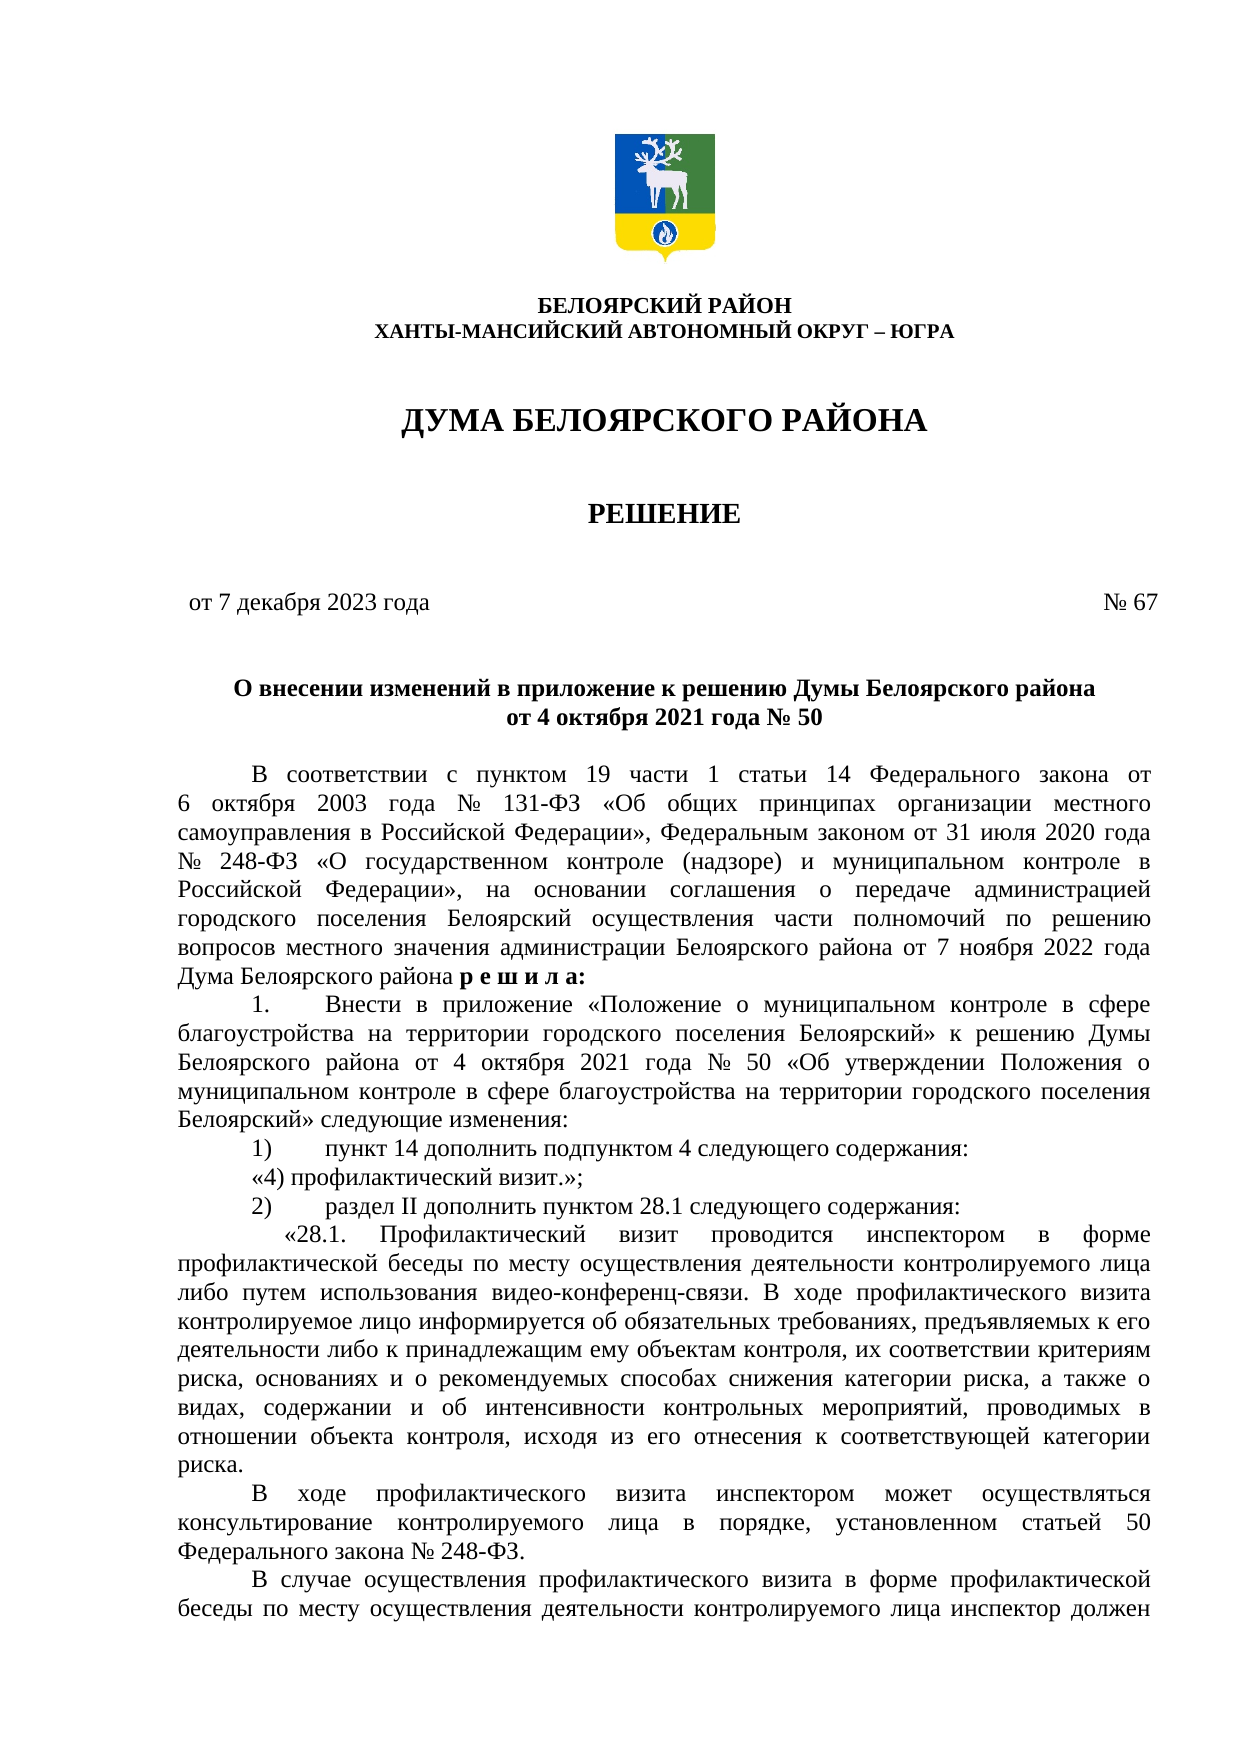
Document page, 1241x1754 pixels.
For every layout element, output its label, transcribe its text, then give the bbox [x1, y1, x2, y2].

picture [612, 118, 717, 264]
text ДУМА БЕЛОЯРСКОГО РАЙОНА [177, 400, 1152, 438]
list раздел II дополнить пунктом 28.1 следующего содержания: [177, 1191, 1152, 1219]
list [177, 1564, 1152, 1622]
text РЕШЕНИЕ [177, 496, 1152, 529]
list «4) профилактический визит.»; [177, 1162, 1152, 1191]
list «28.1. Профилактический визит проводится инспектором в форме профилактической беседы по месту осуществления деятельности контролируемого лица либо путем использования видео-конференц-связи. В ходе профилактического визита контролируемое лицо информируется об обязательных требованиях, предъявляемых к его деятельности либо к принадлежащим ему объектам контроля, их соответствии критериям риска, основаниях и о рекомендуемых способах снижения категории риска, а также о видах, содержании и об интенсивности контрольных мероприятий, проводимых в отношении объекта контроля, исходя из его отнесения к соответствующей категории риска. [177, 1219, 1152, 1478]
text ХАНТЫ-МАНСИЙСКИЙ АВТОНОМНЫЙ ОКРУГ – ЮГРА [177, 318, 1152, 343]
list пункт 14 дополнить подпунктом 4 следующего содержания: [177, 1133, 1152, 1162]
title О внесении изменений в приложение к решению Думы Белоярского района от 4 октября 2021 года № 50 [177, 673, 1152, 731]
table_header от 7 декабря 2023 года [177, 587, 679, 644]
text БЕЛОЯРСКИЙ РАЙОН [177, 292, 1152, 318]
list Внести в приложение «Положение о муниципальном контроле в сфере благоустройства на территории городского поселения Белоярский» к решению Думы Белоярского района от 4 октября 2021 года № 50 «Об утверждении Положения о муниципальном контроле в сфере благоустройства на территории городского поселения Белоярский» следующие изменения: [177, 989, 1152, 1133]
table_header № 67 [679, 587, 1240, 644]
text В соответствии с пунктом 19 части 1 статьи 14 Федерального закона от 6 октября 2003 года № 131-ФЗ «Об общих принципах организации местного самоуправления в Российской Федерации», Федеральным законом от 31 июля 2020 года № 248-ФЗ «О государственном контроле (надзоре) и муниципальном контроле в Российской Федерации», на основании соглашения о передаче администрацией городского поселения Белоярский осуществления части полномочий по решению вопросов местного значения администрации Белоярского района от 7 ноября 2022 года Дума Белоярского района р е ш и л а: [177, 759, 1152, 989]
list В ходе профилактического визита инспектором может осуществляться консультирование контролируемого лица в порядке, установленном статьей 50 Федерального закона № 248-ФЗ. [177, 1478, 1152, 1564]
